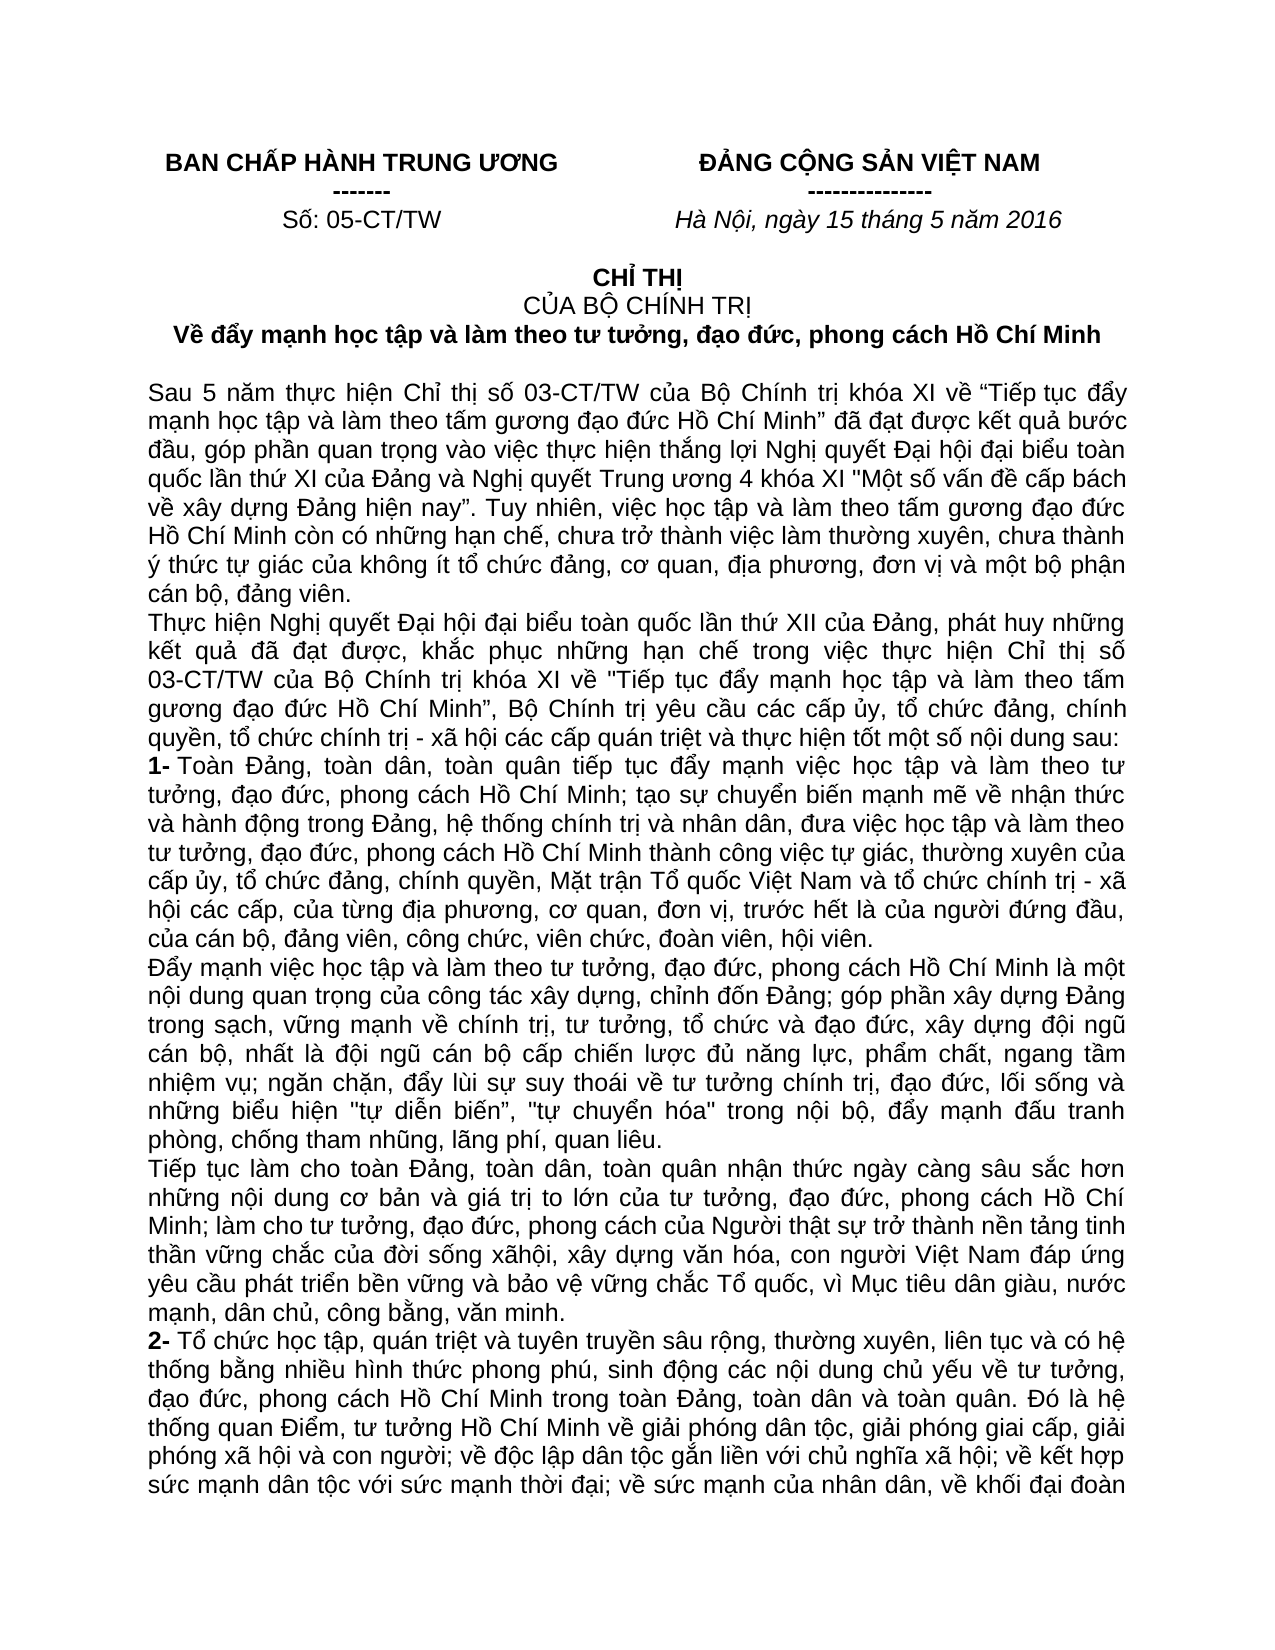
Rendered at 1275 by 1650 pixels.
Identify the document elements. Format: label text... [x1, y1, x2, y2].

text CHỈ THỊ [148, 263, 1127, 291]
text Thực hiện Nghị quyết Đại hội đại biểu toàn quốc lần thứ XII của Đảng, phát huy những kết quả đã đạt được, khắc phục những hạn chế trong việc thực hiện Chỉ thị số 03-CT/TW của Bộ Chính trị khóa XI về "Tiếp tục đẩy mạnh học tập và làm theo tấm gương đạo đức Hồ Chí Minh”, Bộ Chính trị yêu cầu các cấp ủy, tổ chức đảng, chính quyền, tổ chức chính trị - xã hội các cấp quán triệt và thực hiện tốt một số nội dung sau: [148, 608, 1127, 751]
text CỦA BỘ CHÍNH TRỊ [148, 291, 1127, 320]
text 1- Toàn Đảng, toàn dân, toàn quân tiếp tục đẩy mạnh việc học tập và làm theo tư tưởng, đạo đức, phong cách Hồ Chí Minh; tạo sự chuyển biến mạnh mẽ về nhận thức và hành động trong Đảng, hệ thống chính trị và nhân dân, đưa việc học tập và làm theo tư tưởng, đạo đức, phong cách Hồ Chí Minh thành công việc tự giác, thường xuyên của cấp ủy, tổ chức đảng, chính quyền, Mặt trận Tổ quốc Việt Nam và tổ chức chính trị - xã hội các cấp, của từng địa phương, cơ quan, đơn vị, trước hết là của người đứng đầu, của cán bộ, đảng viên, công chức, viên chức, đoàn viên, hội viên. [148, 751, 1127, 953]
text Về đẩy mạnh học tập và làm theo tư tưởng, đạo đức, phong cách Hồ Chí Minh [148, 320, 1127, 349]
table_header ĐẢNG CỘNG SẢN VIỆT NAM --------------- [576, 148, 1163, 205]
table_cell Hà Nội, ngày 15 tháng 5 năm 2016 [576, 205, 1163, 234]
text Đẩy mạnh việc học tập và làm theo tư tưởng, đạo đức, phong cách Hồ Chí Minh là một nội dung quan trọng của công tác xây dựng, chỉnh đốn Đảng; góp phần xây dựng Đảng trong sạch, vững mạnh về chính trị, tư tưởng, tổ chức và đạo đức, xây dựng đội ngũ cán bộ, nhất là đội ngũ cán bộ cấp chiến lược đủ năng lực, phẩm chất, ngang tầm nhiệm vụ; ngăn chặn, đẩy lùi sự suy thoái về tư tưởng chính trị, đạo đức, lối sống và những biểu hiện "tự diễn biến”, "tự chuyển hóa" trong nội bộ, đẩy mạnh đấu tranh phòng, chống tham nhũng, lãng phí, quan liêu. [148, 953, 1127, 1154]
table_cell Số: 05-CT/TW [148, 205, 576, 234]
text Tiếp tục làm cho toàn Đảng, toàn dân, toàn quân nhận thức ngày càng sâu sắc hơn những nội dung cơ bản và giá trị to lớn của tư tưởng, đạo đức, phong cách Hồ Chí Minh; làm cho tư tưởng, đạo đức, phong cách của Người thật sự trở thành nền tảng tinh thần vững chắc của đời sống xãhội, xây dựng văn hóa, con người Việt Nam đáp ứng yêu cầu phát triển bền vững và bảo vệ vững chắc Tổ quốc, vì Mục tiêu dân giàu, nước mạnh, dân chủ, công bằng, văn minh. [148, 1154, 1127, 1326]
text Sau 5 năm thực hiện Chỉ thị số 03-CT/TW của Bộ Chính trị khóa XI về “Tiếp tục đẩy mạnh học tập và làm theo tấm gương đạo đức Hồ Chí Minh” đã đạt được kết quả bước đầu, góp phần quan trọng vào việc thực hiện thắng lợi Nghị quyết Đại hội đại biểu toàn quốc lần thứ XI của Đảng và Nghị quyết Trung ương 4 khóa XI "Một số vấn đề cấp bách về xây dựng Đảng hiện nay”. Tuy nhiên, việc học tập và làm theo tấm gương đạo đức Hồ Chí Minh còn có những hạn chế, chưa trở thành việc làm thường xuyên, chưa thành ý thức tự giác của không ít tổ chức đảng, cơ quan, địa phương, đơn vị và một bộ phận cán bộ, đảng viên. [148, 378, 1127, 608]
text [148, 1326, 1127, 1499]
table_header BAN CHẤP HÀNH TRUNG ƯƠNG ------- [148, 148, 576, 205]
